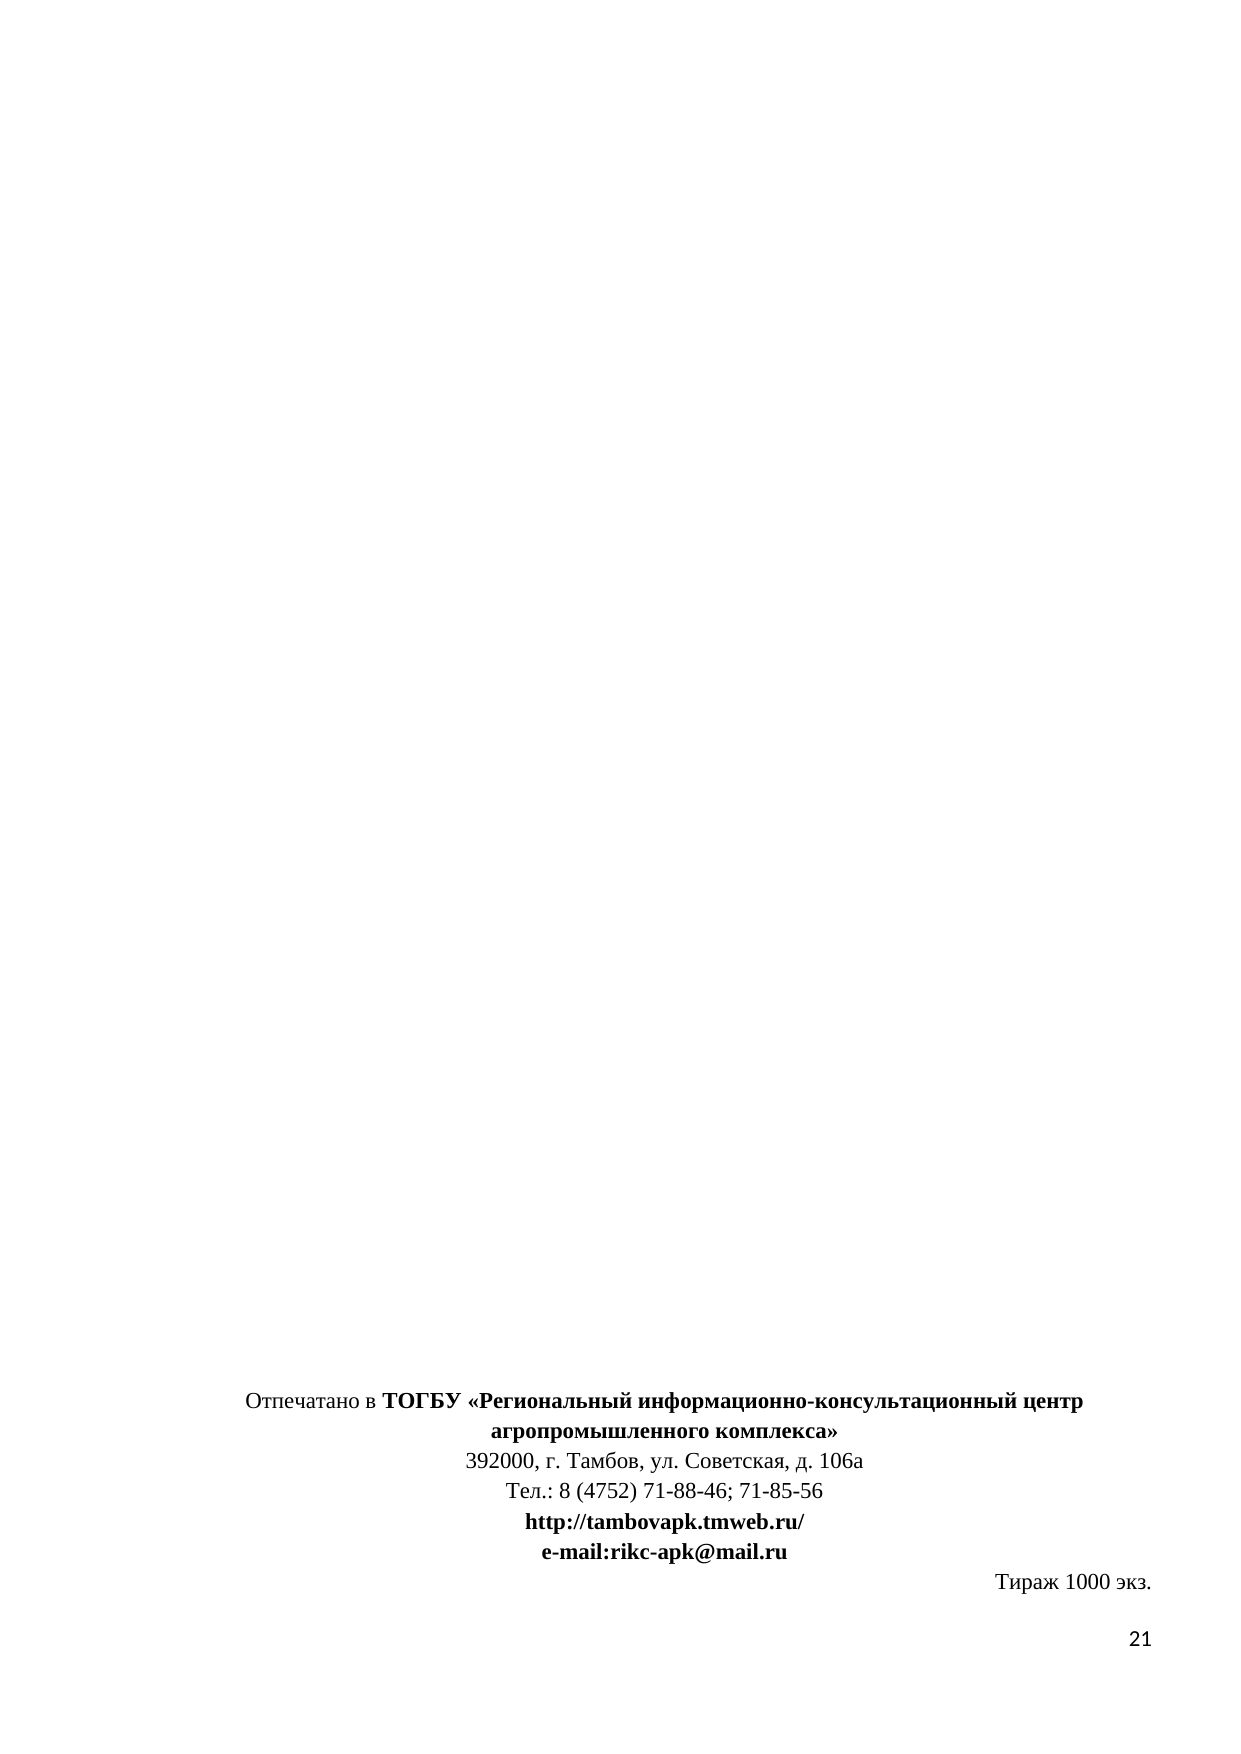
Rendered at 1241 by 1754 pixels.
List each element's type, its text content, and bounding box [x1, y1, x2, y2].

text Тел.: 8 (4752) 71-88-46; 71-85-56 [177, 1477, 1152, 1504]
text e-mail:rikc-apk@mail.ru [177, 1538, 1152, 1564]
text 392000, г. Тамбов, ул. Советская, д. 106а [177, 1447, 1152, 1474]
text Отпечатано в ТОГБУ «Региональный информационно-консультационный центр агропромышленного комплекса» [177, 1387, 1152, 1443]
text Тираж 1000 экз. [177, 1568, 1152, 1594]
text http://tambovapk.tmweb.ru/ [177, 1508, 1152, 1534]
